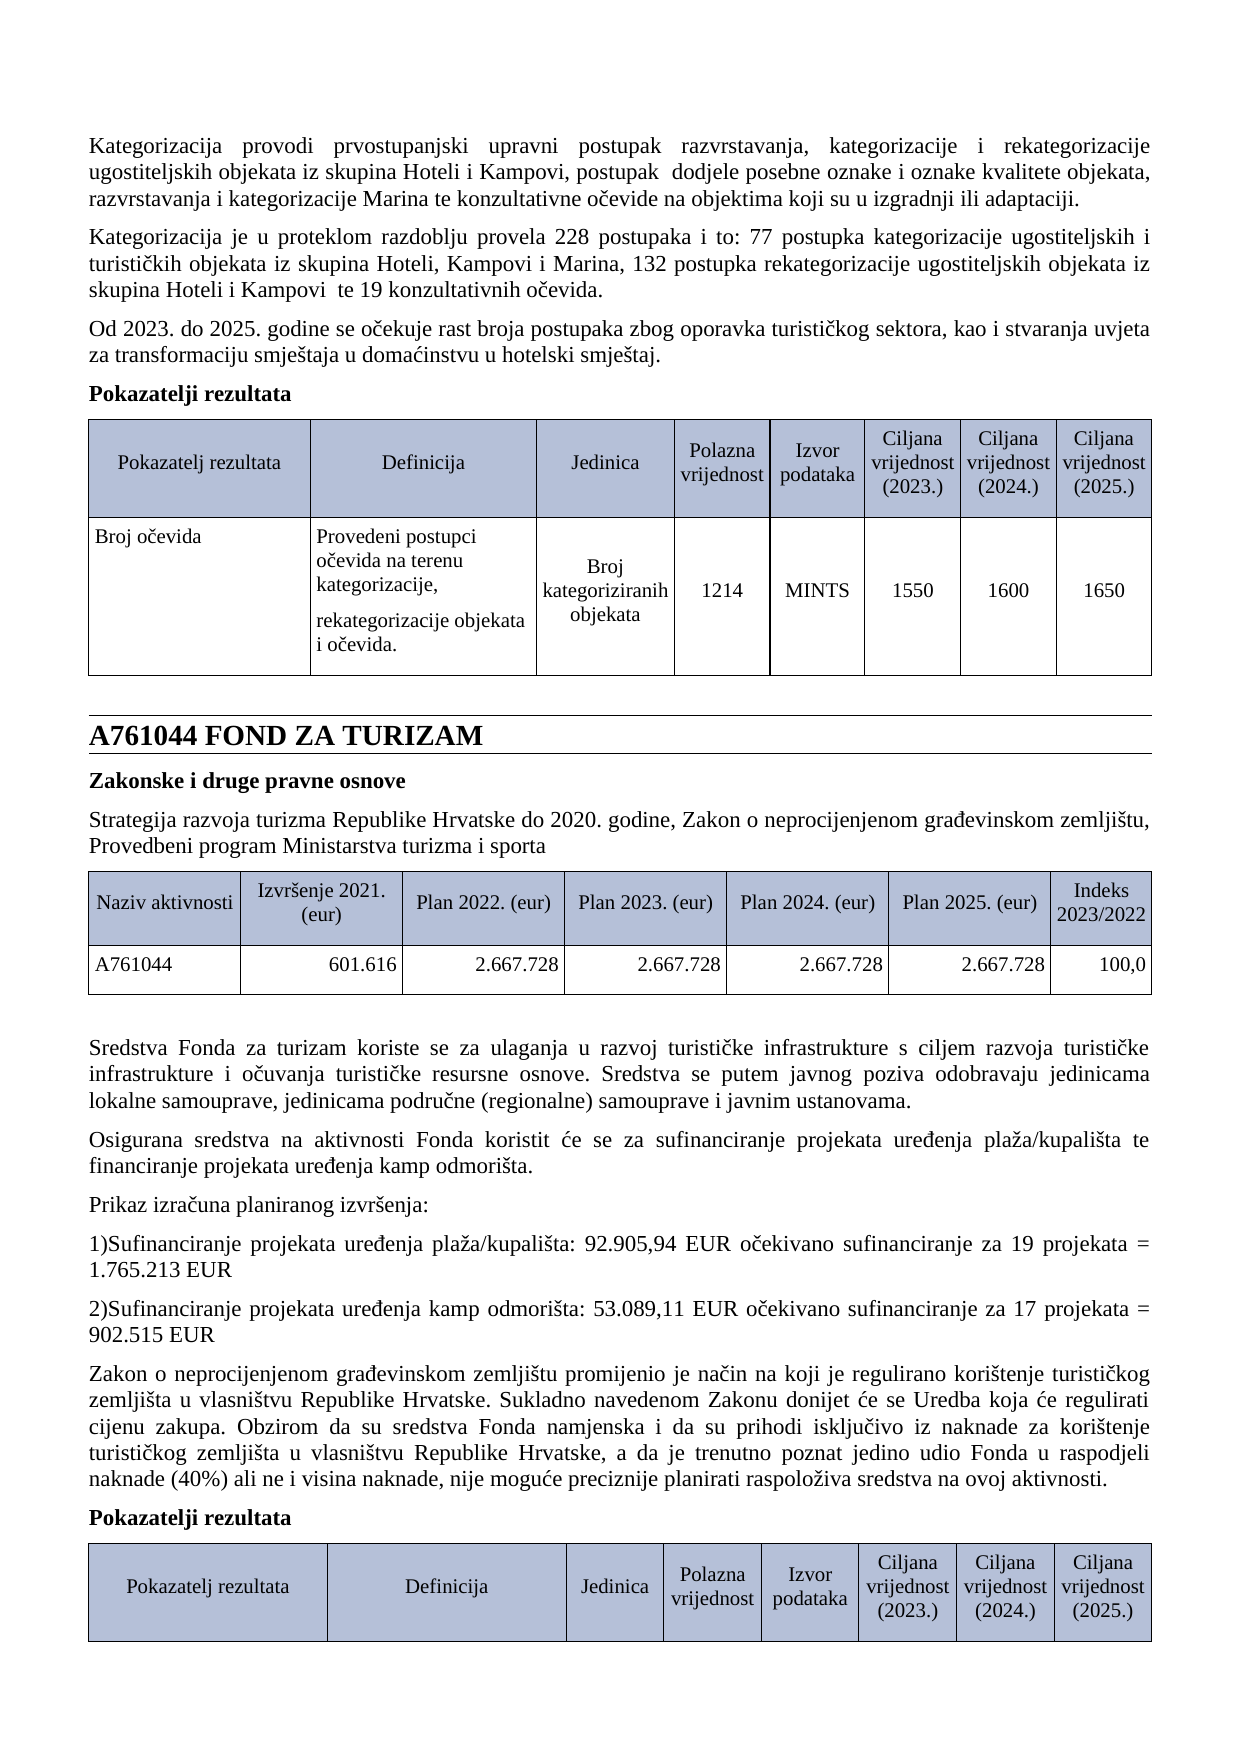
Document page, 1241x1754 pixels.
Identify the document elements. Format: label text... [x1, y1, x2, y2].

text Zakon o neprocijenjenom građevinskom zemljištu promijenio je način na koji je regulirano korištenje turističkog zemljišta u vlasništvu Republike Hrvatske. Sukladno navedenom Zakonu donijet će se Uredba koja će regulirati cijenu zakupa. Obzirom da su sredstva Fonda namjenska i da su prihodi isključivo iz naknade za korištenje turističkog zemljišta u vlasništvu Republike Hrvatske, a da je trenutno poznat jedino udio Fonda u raspodjeli naknade (40%) ali ne i visina naknade, nije moguće preciznije planirati raspoloživa sredstva na ovoj aktivnosti. [89, 1360, 1152, 1492]
table_cell 2.667.728 [889, 946, 1050, 994]
table_header Naziv aktivnosti [89, 872, 240, 945]
subtitle Pokazatelji rezultata [89, 380, 1152, 407]
table_header Ciljana vrijednost (2025.) [1057, 420, 1151, 517]
text Prikaz izračuna planiranog izvršenja: [89, 1191, 1152, 1217]
table_header Izvršenje 2021. (eur) [241, 872, 402, 945]
subtitle A761044 FOND ZA TURIZAM [89, 716, 1152, 753]
table_header Ciljana vrijednost (2025.) [1055, 1544, 1151, 1641]
table_header Pokazatelj rezultata [89, 1544, 327, 1641]
table_header Plan 2024. (eur) [727, 872, 888, 945]
table_header Plan 2023. (eur) [565, 872, 726, 945]
table_cell MINTS [771, 518, 864, 675]
table_cell 601.616 [241, 946, 402, 994]
table_cell 100,0 [1051, 946, 1151, 994]
table_header Jedinica [567, 1544, 663, 1641]
table_header Ciljana vrijednost (2023.) [865, 420, 960, 517]
table_header Ciljana vrijednost (2024.) [957, 1544, 1054, 1641]
text 1)Sufinanciranje projekata uređenja plaža/kupališta: 92.905,94 EUR očekivano sufinanciranje za 19 projekata = 1.765.213 EUR [89, 1230, 1152, 1282]
table_header Izvor podataka [771, 420, 864, 517]
table_header Plan 2022. (eur) [403, 872, 564, 945]
table_cell A761044 [89, 946, 240, 994]
table_header Polazna vrijednost [675, 420, 769, 517]
table_header Definicija [311, 420, 536, 517]
subtitle Pokazatelji rezultata [89, 1504, 1152, 1531]
table_cell 1650 [1057, 518, 1151, 675]
subtitle Zakonske i druge pravne osnove [89, 767, 1152, 793]
table_cell Provedeni postupci očevida na terenu kategorizacije, rekategorizacije objekata i očevida. [311, 518, 536, 675]
table_cell 2.667.728 [403, 946, 564, 994]
table_cell Broj kategoriziranih objekata [537, 518, 674, 675]
table_header Ciljana vrijednost (2024.) [961, 420, 1056, 517]
table_cell 1600 [961, 518, 1056, 675]
table_header Definicija [328, 1544, 566, 1641]
table_header Jedinica [537, 420, 674, 517]
table_cell 1214 [675, 518, 769, 675]
table_cell 2.667.728 [727, 946, 888, 994]
text Od 2023. do 2025. godine se očekuje rast broja postupaka zbog oporavka turističkog sektora, kao i stvaranja uvjeta za transformaciju smještaja u domaćinstvu u hotelski smještaj. [89, 315, 1152, 368]
text Osigurana sredstva na aktivnosti Fonda koristit će se za sufinanciranje projekata uređenja plaža/kupališta te financiranje projekata uređenja kamp odmorišta. [89, 1126, 1152, 1178]
table_cell 2.667.728 [565, 946, 726, 994]
table_header Ciljana vrijednost (2023.) [859, 1544, 956, 1641]
table_header Izvor podataka [762, 1544, 858, 1641]
table_cell 1550 [865, 518, 960, 675]
table_header Pokazatelj rezultata [89, 420, 310, 517]
table_header Polazna vrijednost [664, 1544, 761, 1641]
table_cell Broj očevida [89, 518, 310, 675]
text Strategija razvoja turizma Republike Hrvatske do 2020. godine, Zakon o neprocijenjenom građevinskom zemljištu, Provedbeni program Ministarstva turizma i sporta [89, 806, 1152, 859]
text Kategorizacija je u proteklom razdoblju provela 228 postupaka i to: 77 postupka kategorizacije ugostiteljskih i turističkih objekata iz skupina Hoteli, Kampovi i Marina, 132 postupka rekategorizacije ugostiteljskih objekata iz skupina Hoteli i Kampovi te 19 konzultativnih očevida. [89, 223, 1152, 302]
text Sredstva Fonda za turizam koriste se za ulaganja u razvoj turističke infrastrukture s ciljem razvoja turističke infrastrukture i očuvanja turističke resursne osnove. Sredstva se putem javnog poziva odobravaju jedinicama lokalne samouprave, jedinicama područne (regionalne) samouprave i javnim ustanovama. [89, 1034, 1152, 1113]
text Kategorizacija provodi prvostupanjski upravni postupak razvrstavanja, kategorizacije i rekategorizacije ugostiteljskih objekata iz skupina Hoteli i Kampovi, postupak dodjele posebne oznake i oznake kvalitete objekata, razvrstavanja i kategorizacije Marina te konzultativne očevide na objektima koji su u izgradnji ili adaptaciji. [89, 132, 1152, 211]
table_header Indeks 2023/2022 [1051, 872, 1151, 945]
table_header Plan 2025. (eur) [889, 872, 1050, 945]
text 2)Sufinanciranje projekata uređenja kamp odmorišta: 53.089,11 EUR očekivano sufinanciranje za 17 projekata = 902.515 EUR [89, 1295, 1152, 1348]
